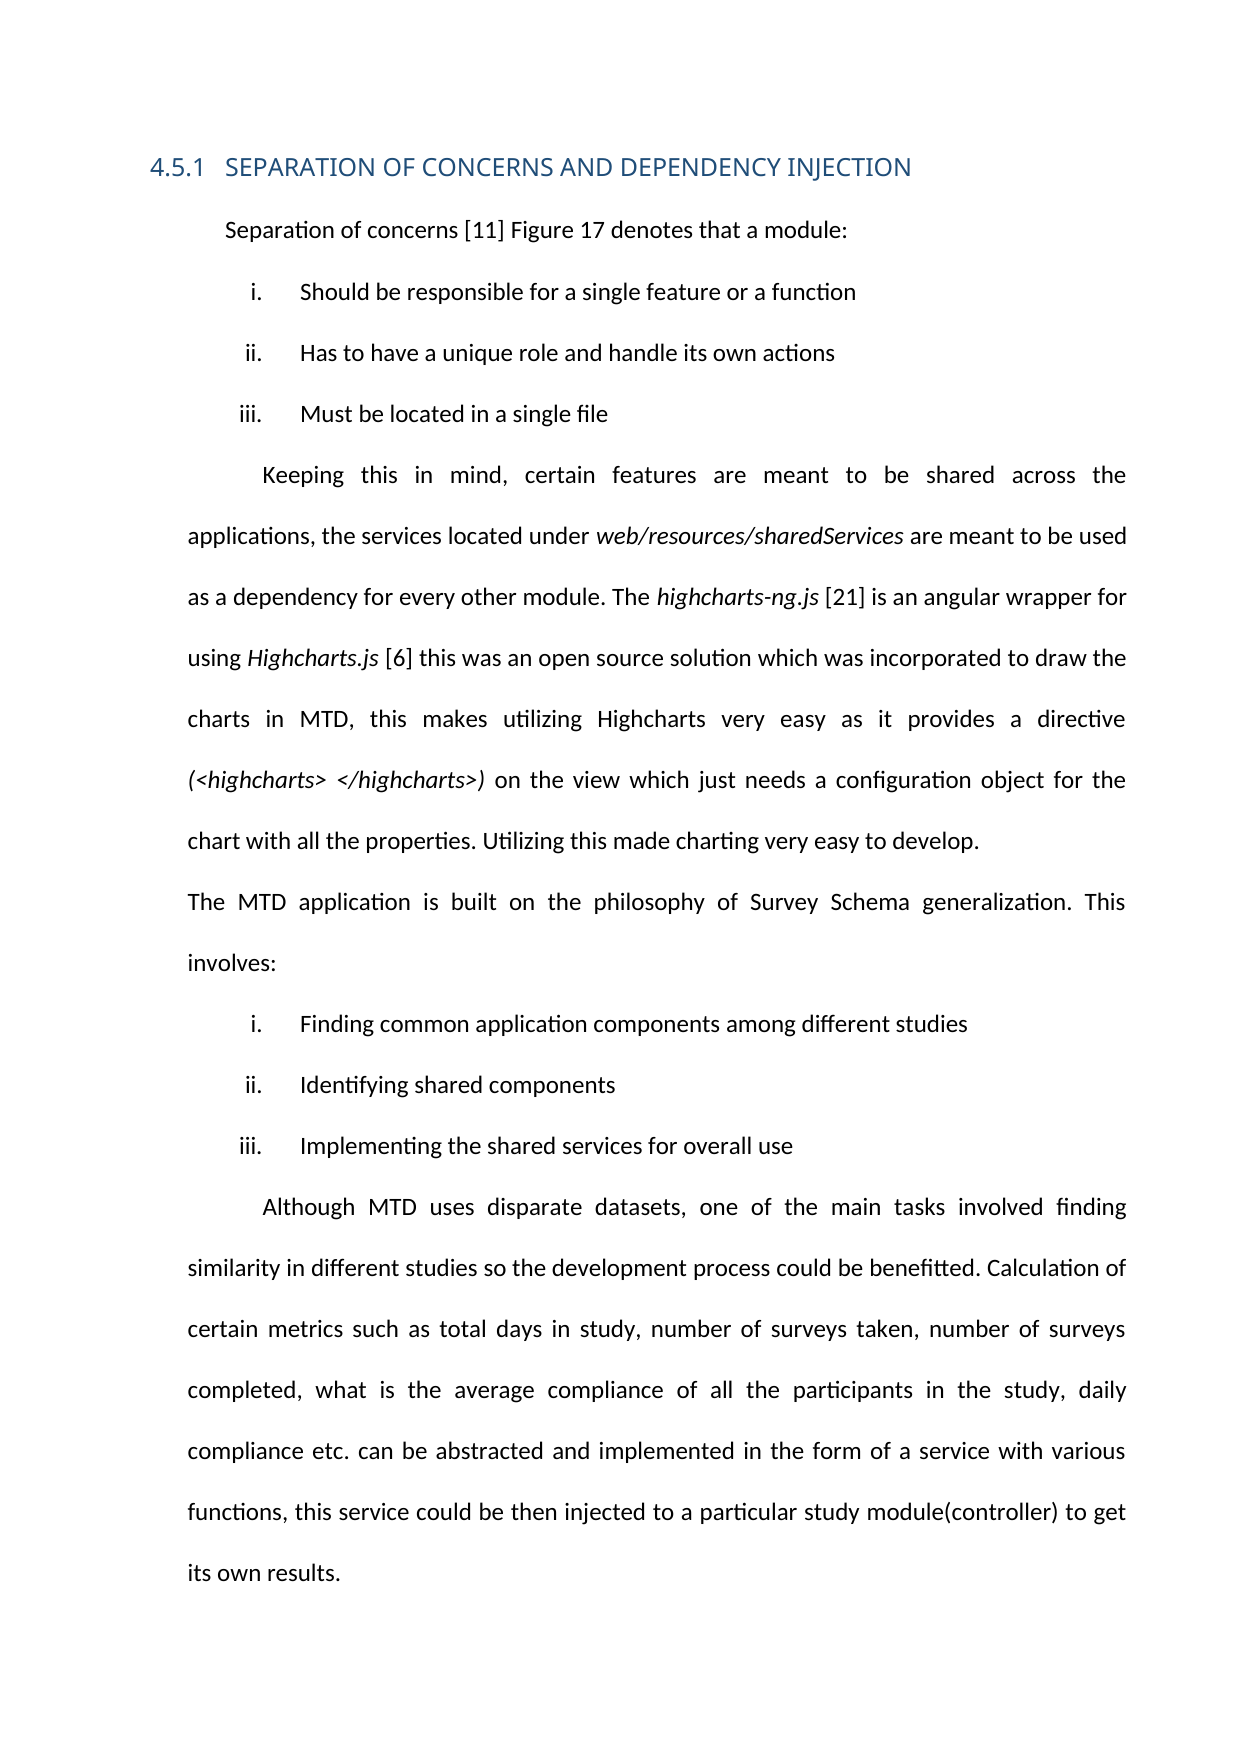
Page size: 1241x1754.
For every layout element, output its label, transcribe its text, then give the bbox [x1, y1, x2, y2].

list Keeping this in mind, certain features are meant to be shared across the applications, the services located under web/resources/sharedServices are meant to be used as a dependency for every other module. The highcharts-ng.js [21] is an angular wrapper for using Highcharts.js [6] this was an open source solution which was incorporated to draw the charts in MTD, this makes utilizing Highcharts very easy as it provides a directive (<highcharts> </highcharts>) on the view which just needs a configuration object for the chart with all the properties. Utilizing this made charting very easy to develop. [187, 459, 1128, 856]
list The MTD application is built on the philosophy of Survey Schema generalization. This involves: [187, 886, 1128, 978]
list Should be responsible for a single feature or a function [262, 276, 1128, 306]
list Finding common application components among different studies [262, 1008, 1128, 1039]
subtitle SEPARATION OF CONCERNS AND DEPENDENCY INJECTION [150, 150, 1128, 184]
list Identifying shared components [262, 1069, 1128, 1100]
text Although MTD uses disparate datasets, one of the main tasks involved finding similarity in different studies so the development process could be benefitted. Calculation of certain metrics such as total days in study, number of surveys taken, number of surveys completed, what is the average compliance of all the participants in the study, daily compliance etc. can be abstracted and implemented in the form of a service with various functions, this service could be then injected to a particular study module(controller) to get its own results. [187, 1191, 1128, 1588]
list Must be located in a single file [262, 398, 1128, 428]
text Separation of concerns [11] Figure 17 denotes that a module: [187, 214, 1128, 245]
list Has to have a unique role and handle its own actions [262, 337, 1128, 367]
list Implementing the shared services for overall use [262, 1130, 1128, 1161]
